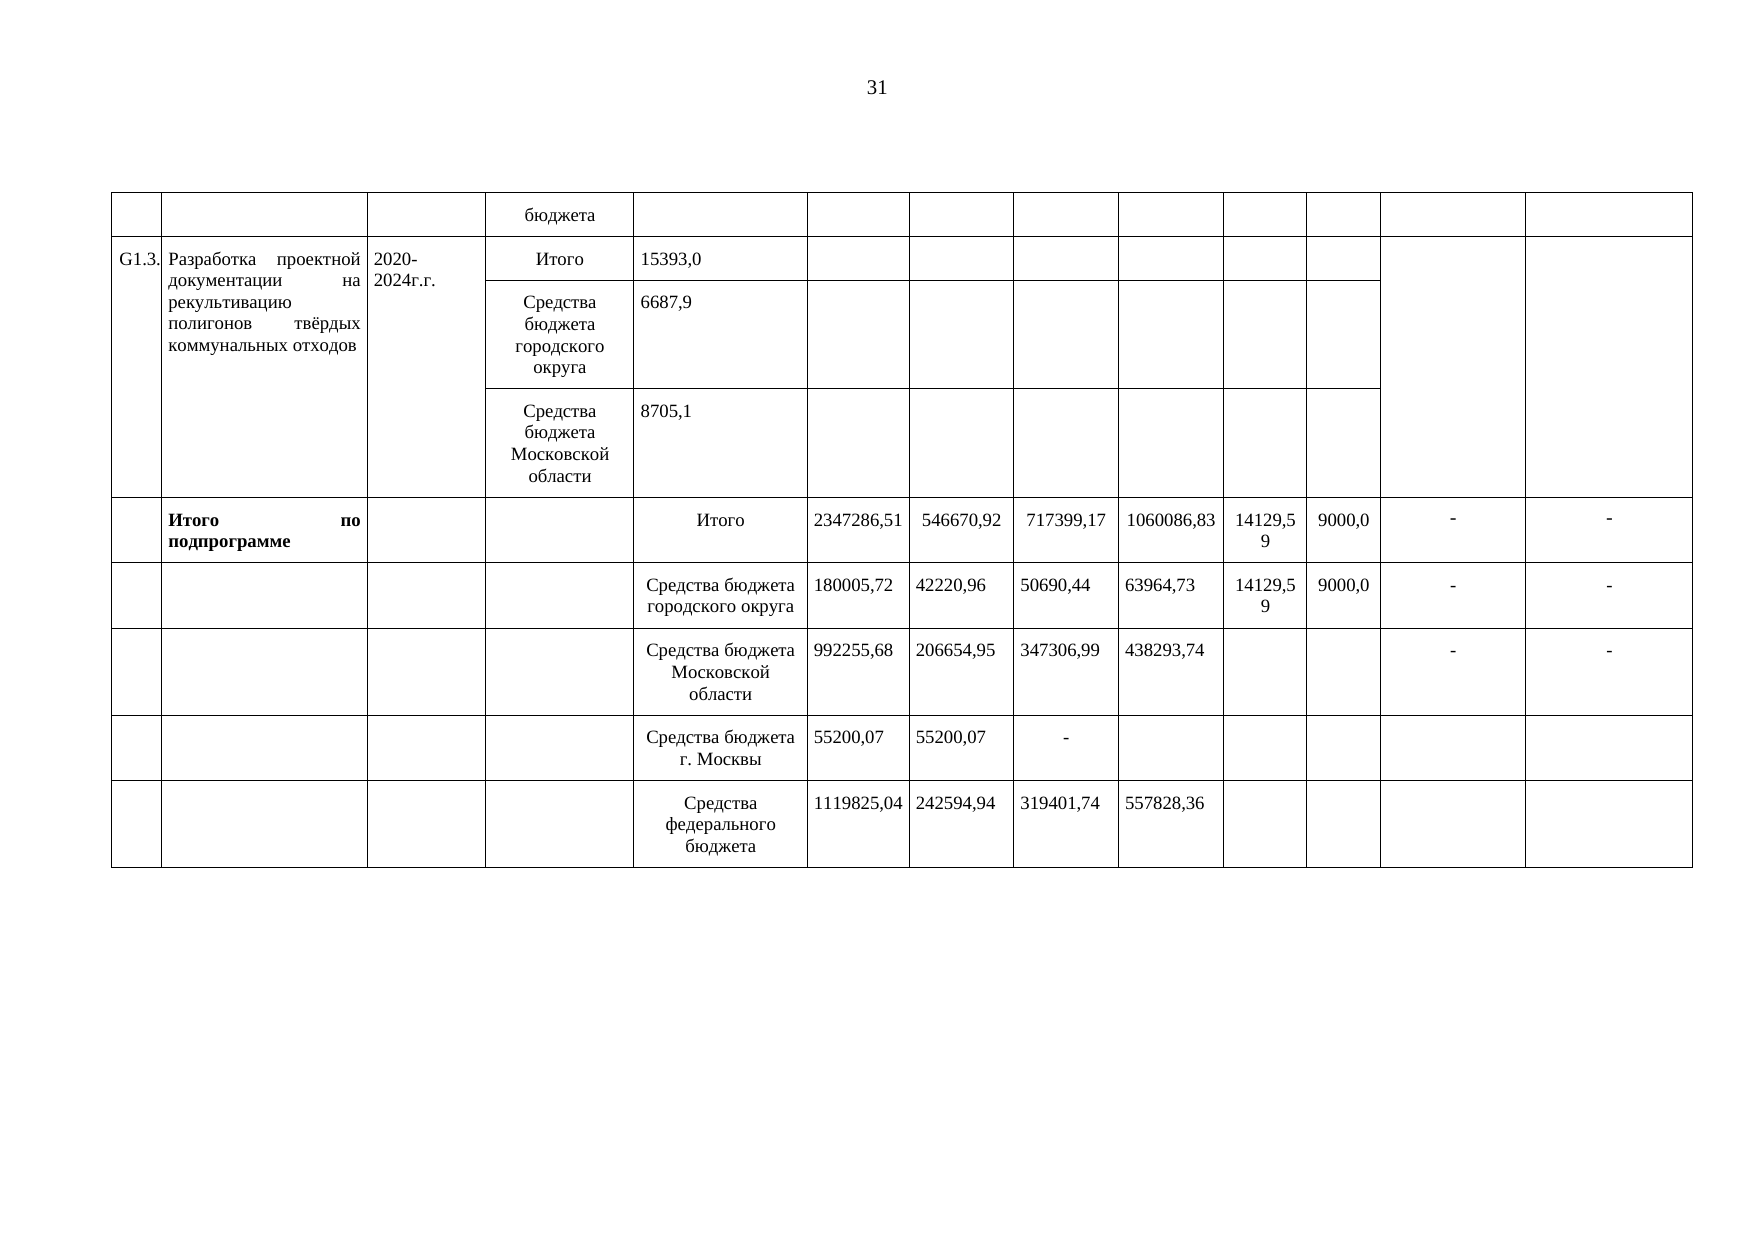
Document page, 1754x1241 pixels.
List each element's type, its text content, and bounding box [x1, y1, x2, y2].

table_cell Итого по подпрограмме [162, 498, 367, 562]
table_cell 319401,74 [1014, 781, 1118, 867]
table_cell [1014, 237, 1118, 280]
table_cell [486, 716, 633, 780]
table_cell [1224, 237, 1306, 280]
table_cell [1224, 193, 1306, 236]
table_cell [162, 716, 367, 780]
table_cell [162, 629, 367, 714]
table_cell - [1381, 629, 1525, 714]
table_cell [1224, 629, 1306, 714]
table_cell [910, 281, 1013, 388]
table_cell [1307, 389, 1380, 497]
table_cell [1307, 281, 1380, 388]
table_cell [910, 237, 1013, 280]
table_cell 55200,07 [910, 716, 1013, 780]
table_cell [486, 498, 633, 562]
table_cell [1224, 281, 1306, 388]
table_cell [1307, 193, 1380, 236]
table_cell - [1014, 716, 1118, 780]
table_cell [1119, 281, 1223, 388]
table_cell Средства федерального бюджета [634, 781, 807, 867]
table_cell [1119, 237, 1223, 280]
table_cell [910, 193, 1013, 236]
table_cell 6687,9 [634, 281, 807, 388]
table_cell Средства бюджета Московской области [486, 389, 633, 497]
table_cell 15393,0 [634, 237, 807, 280]
table_cell [112, 716, 161, 780]
table_cell 242594,94 [910, 781, 1013, 867]
table_cell 9000,0 [1307, 498, 1380, 562]
table_cell Средства бюджета городского округа [634, 563, 807, 628]
table_cell [486, 563, 633, 628]
table_cell [486, 781, 633, 867]
table_cell [1119, 389, 1223, 497]
table_cell 546670,92 [910, 498, 1013, 562]
table_cell [368, 781, 485, 867]
table_cell G1.3. [112, 237, 161, 497]
table_cell 438293,74 [1119, 629, 1223, 714]
table_cell [368, 629, 485, 714]
table_cell - [1381, 563, 1525, 628]
table_cell [112, 781, 161, 867]
table_cell 2020-2024г.г. [368, 237, 485, 497]
table_cell - [1526, 498, 1692, 562]
table_cell [1224, 389, 1306, 497]
table_cell [112, 498, 161, 562]
table_cell [808, 389, 909, 497]
table_cell - [1526, 629, 1692, 714]
table_cell [112, 563, 161, 628]
table_cell 42220,96 [910, 563, 1013, 628]
table_cell 992255,68 [808, 629, 909, 714]
table_cell [1224, 716, 1306, 780]
table_cell Разработка проектной документации на рекультивацию полигонов твёрдых коммунальных отходов [162, 237, 367, 497]
table_cell 63964,73 [1119, 563, 1223, 628]
table_cell [368, 498, 485, 562]
table_cell [1119, 716, 1223, 780]
table_cell [808, 193, 909, 236]
table_cell [910, 389, 1013, 497]
table_cell - [1381, 498, 1525, 562]
table_cell 9000,0 [1307, 563, 1380, 628]
table_cell 8705,1 [634, 389, 807, 497]
table_cell [368, 563, 485, 628]
table_cell [1381, 716, 1525, 780]
table_cell [1307, 629, 1380, 714]
table_cell 206654,95 [910, 629, 1013, 714]
table_cell [1307, 781, 1380, 867]
table_cell 180005,72 [808, 563, 909, 628]
table_cell Средства бюджета городского округа [486, 281, 633, 388]
table_cell 2347286,51 [808, 498, 909, 562]
table_cell 557828,36 [1119, 781, 1223, 867]
table_cell 347306,99 [1014, 629, 1118, 714]
table_cell [162, 563, 367, 628]
table_cell [1119, 193, 1223, 236]
table_cell [1526, 781, 1692, 867]
table_cell [1381, 237, 1525, 497]
table_cell [808, 281, 909, 388]
table_cell 14129,59 [1224, 498, 1306, 562]
table_cell [1526, 237, 1692, 497]
table_cell [162, 781, 367, 867]
table_cell [1307, 237, 1380, 280]
table_cell 1119825,04 [808, 781, 909, 867]
table_cell 50690,44 [1014, 563, 1118, 628]
table_cell Итого [486, 237, 633, 280]
table_cell [1381, 781, 1525, 867]
table_cell [1014, 193, 1118, 236]
table_cell [1224, 781, 1306, 867]
table_cell 717399,17 [1014, 498, 1118, 562]
table_cell Итого [634, 498, 807, 562]
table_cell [486, 193, 633, 236]
table_cell [1014, 389, 1118, 497]
table_cell [1526, 716, 1692, 780]
table_cell [486, 629, 633, 714]
table_cell [112, 629, 161, 714]
table_cell [1014, 281, 1118, 388]
table_cell 1060086,83 [1119, 498, 1223, 562]
table_cell [634, 193, 807, 236]
table_cell [808, 237, 909, 280]
table_cell 55200,07 [808, 716, 909, 780]
table_cell [1307, 716, 1380, 780]
table_cell [368, 716, 485, 780]
table_cell Средства бюджета Московской области [634, 629, 807, 714]
table_cell 14129,59 [1224, 563, 1306, 628]
table_cell Средства бюджета г. Москвы [634, 716, 807, 780]
table_cell - [1526, 563, 1692, 628]
